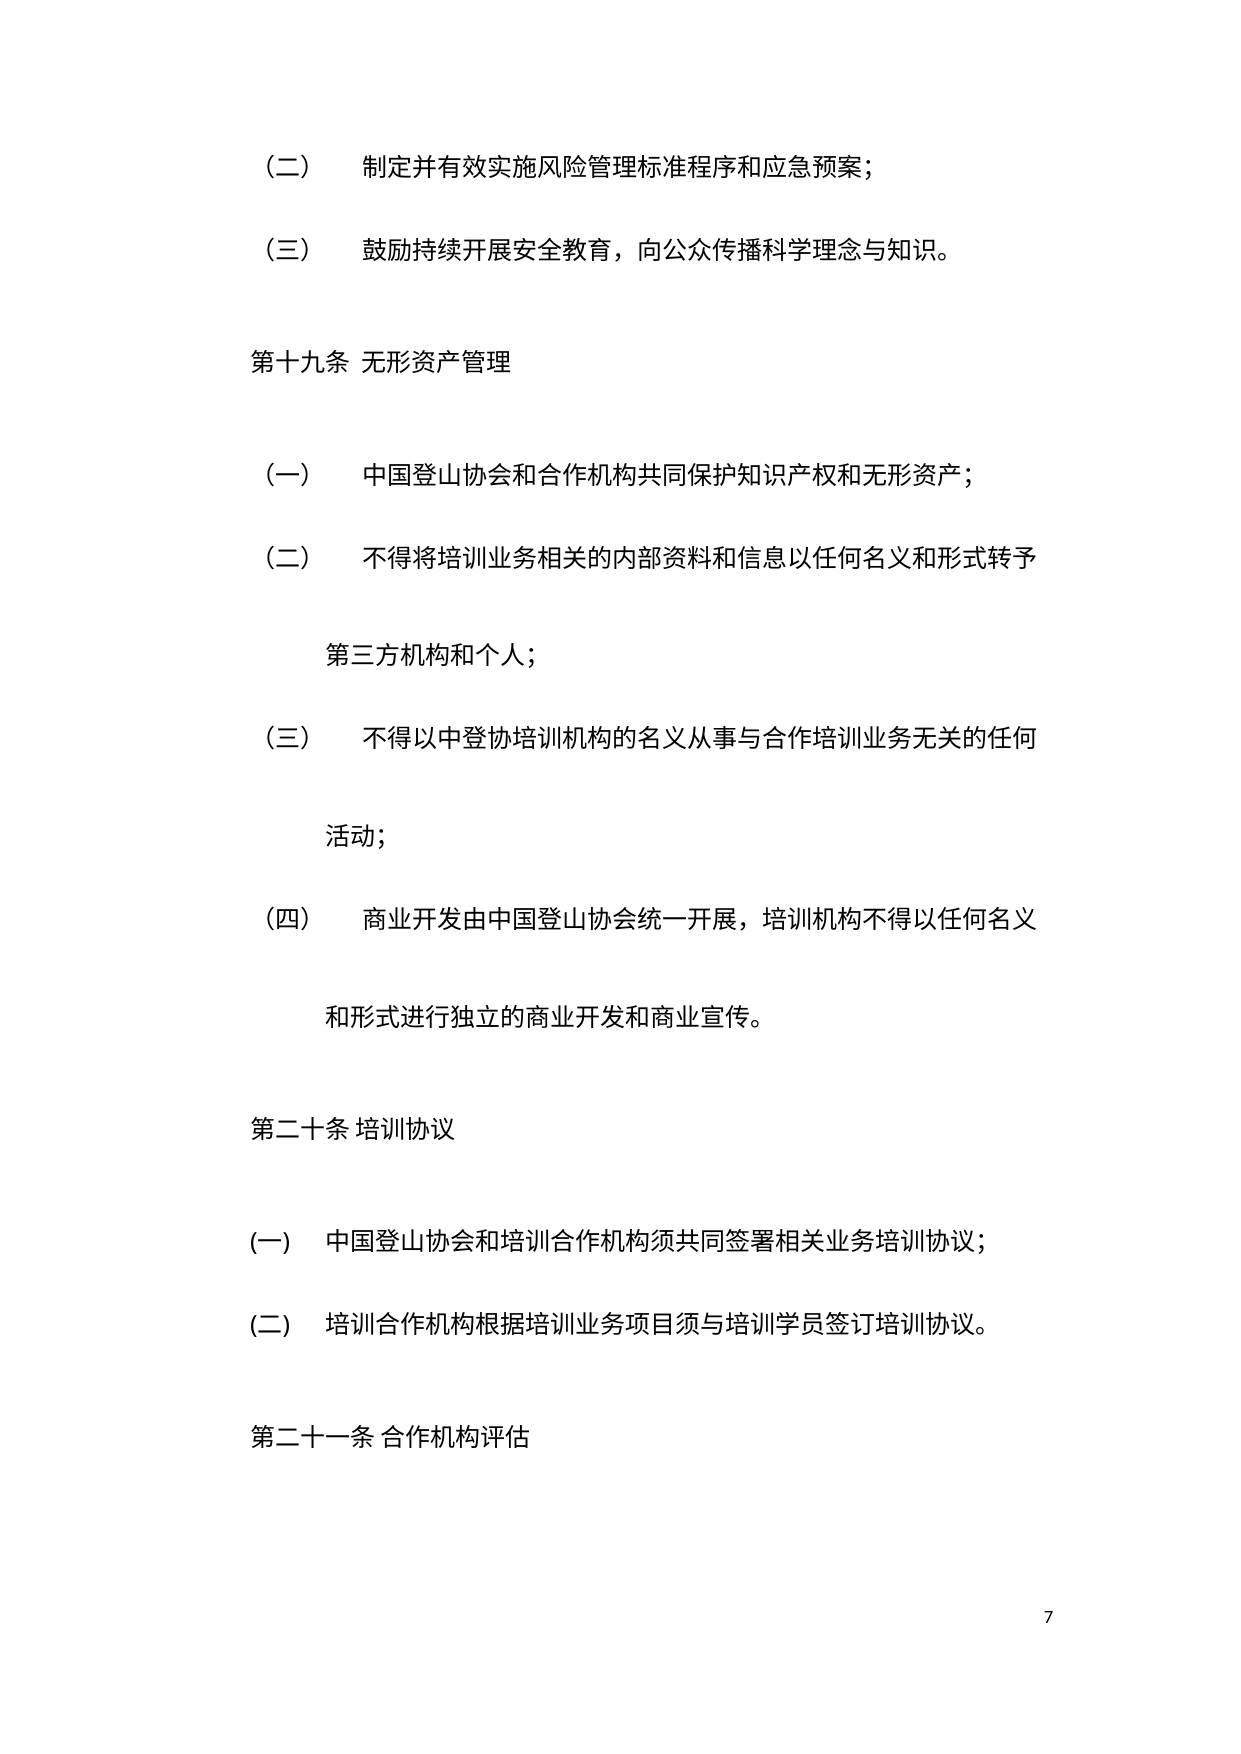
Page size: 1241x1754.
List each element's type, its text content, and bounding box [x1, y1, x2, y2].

text 第二十条 培训协议 [187, 1095, 1053, 1160]
list 不得将培训业务相关的内部资料和信息以任何名义和形式转予第三方机构和个人； [250, 524, 1053, 686]
list 商业开发由中国登山协会统一开展，培训机构不得以任何名义和形式进行独立的商业开发和商业宣传。 [250, 885, 1053, 1048]
list 制定并有效实施风险管理标准程序和应急预案； [250, 133, 1053, 198]
list 鼓励持续开展安全教育，向公众传播科学理念与知识。 [250, 216, 1053, 281]
list 不得以中登协培训机构的名义从事与合作培训业务无关的任何活动； [250, 704, 1053, 867]
list 培训合作机构根据培训业务项目须与培训学员签订培训协议。 [250, 1290, 1053, 1355]
text 第十九条 无形资产管理 [187, 328, 1053, 393]
list 中国登山协会和合作机构共同保护知识产权和无形资产； [250, 441, 1053, 506]
list 中国登山协会和培训合作机构须共同签署相关业务培训协议； [250, 1207, 1053, 1272]
text 第二十一条 合作机构评估 [187, 1403, 1053, 1468]
